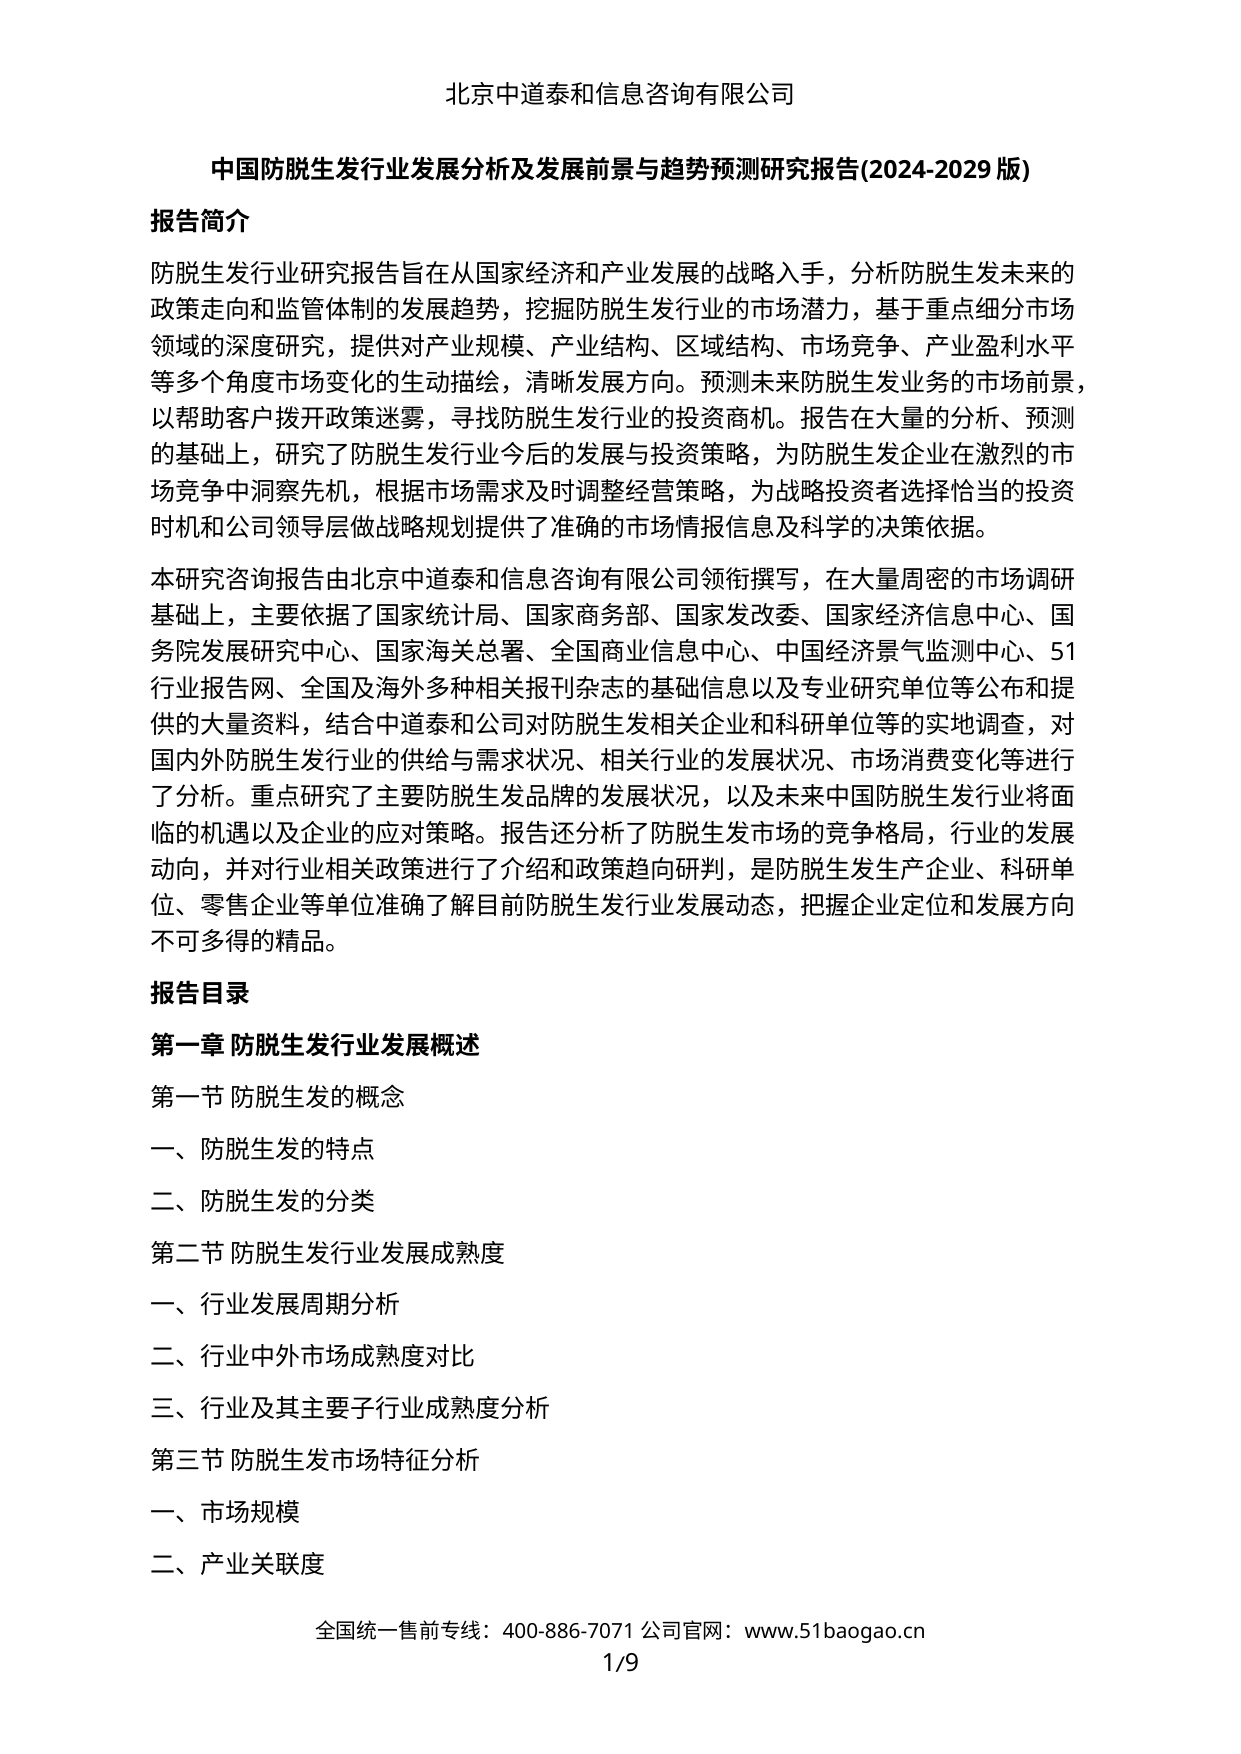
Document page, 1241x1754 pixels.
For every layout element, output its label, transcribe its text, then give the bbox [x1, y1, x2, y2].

text 中国防脱生发行业发展分析及发展前景与趋势预测研究报告(2024-2029版) [150, 150, 1090, 186]
text 第三节 防脱生发市场特征分析 [150, 1441, 1090, 1477]
text 本研究咨询报告由北京中道泰和信息咨询有限公司领衔撰写，在大量周密的市场调研基础上，主要依据了国家统计局、国家商务部、国家发改委、国家经济信息中心、国务院发展研究中心、国家海关总署、全国商业信息中心、中国经济景气监测中心、51行业报告网、全国及海外多种相关报刊杂志的基础信息以及专业研究单位等公布和提供的大量资料，结合中道泰和公司对防脱生发相关企业和科研单位等的实地调查，对国内外防脱生发行业的供给与需求状况、相关行业的发展状况、市场消费变化等进行了分析。重点研究了主要防脱生发品牌的发展状况，以及未来中国防脱生发行业将面临的机遇以及企业的应对策略。报告还分析了防脱生发市场的竞争格局，行业的发展动向，并对行业相关政策进行了介绍和政策趋向研判，是防脱生发生产企业、科研单位、零售企业等单位准确了解目前防脱生发行业发展动态，把握企业定位和发展方向不可多得的精品。 [150, 559, 1090, 958]
text 二、产业关联度 [150, 1544, 1090, 1581]
text 第二节 防脱生发行业发展成熟度 [150, 1233, 1090, 1269]
text 报告目录 [150, 974, 1090, 1010]
text 一、行业发展周期分析 [150, 1285, 1090, 1321]
text 二、防脱生发的分类 [150, 1181, 1090, 1217]
text 防脱生发行业研究报告旨在从国家经济和产业发展的战略入手，分析防脱生发未来的政策走向和监管体制的发展趋势，挖掘防脱生发行业的市场潜力，基于重点细分市场领域的深度研究，提供对产业规模、产业结构、区域结构、市场竞争、产业盈利水平等多个角度市场变化的生动描绘，清晰发展方向。预测未来防脱生发业务的市场前景，以帮助客户拨开政策迷雾，寻找防脱生发行业的投资商机。报告在大量的分析、预测的基础上，研究了防脱生发行业今后的发展与投资策略，为防脱生发企业在激烈的市场竞争中洞察先机，根据市场需求及时调整经营策略，为战略投资者选择恰当的投资时机和公司领导层做战略规划提供了准确的市场情报信息及科学的决策依据。 [150, 254, 1090, 544]
text 二、行业中外市场成熟度对比 [150, 1337, 1090, 1373]
text 三、行业及其主要子行业成熟度分析 [150, 1389, 1090, 1425]
text 报告简介 [150, 202, 1090, 238]
text 第一节 防脱生发的概念 [150, 1077, 1090, 1114]
text 一、防脱生发的特点 [150, 1129, 1090, 1166]
text 第一章 防脱生发行业发展概述 [150, 1026, 1090, 1062]
text 一、市场规模 [150, 1492, 1090, 1529]
